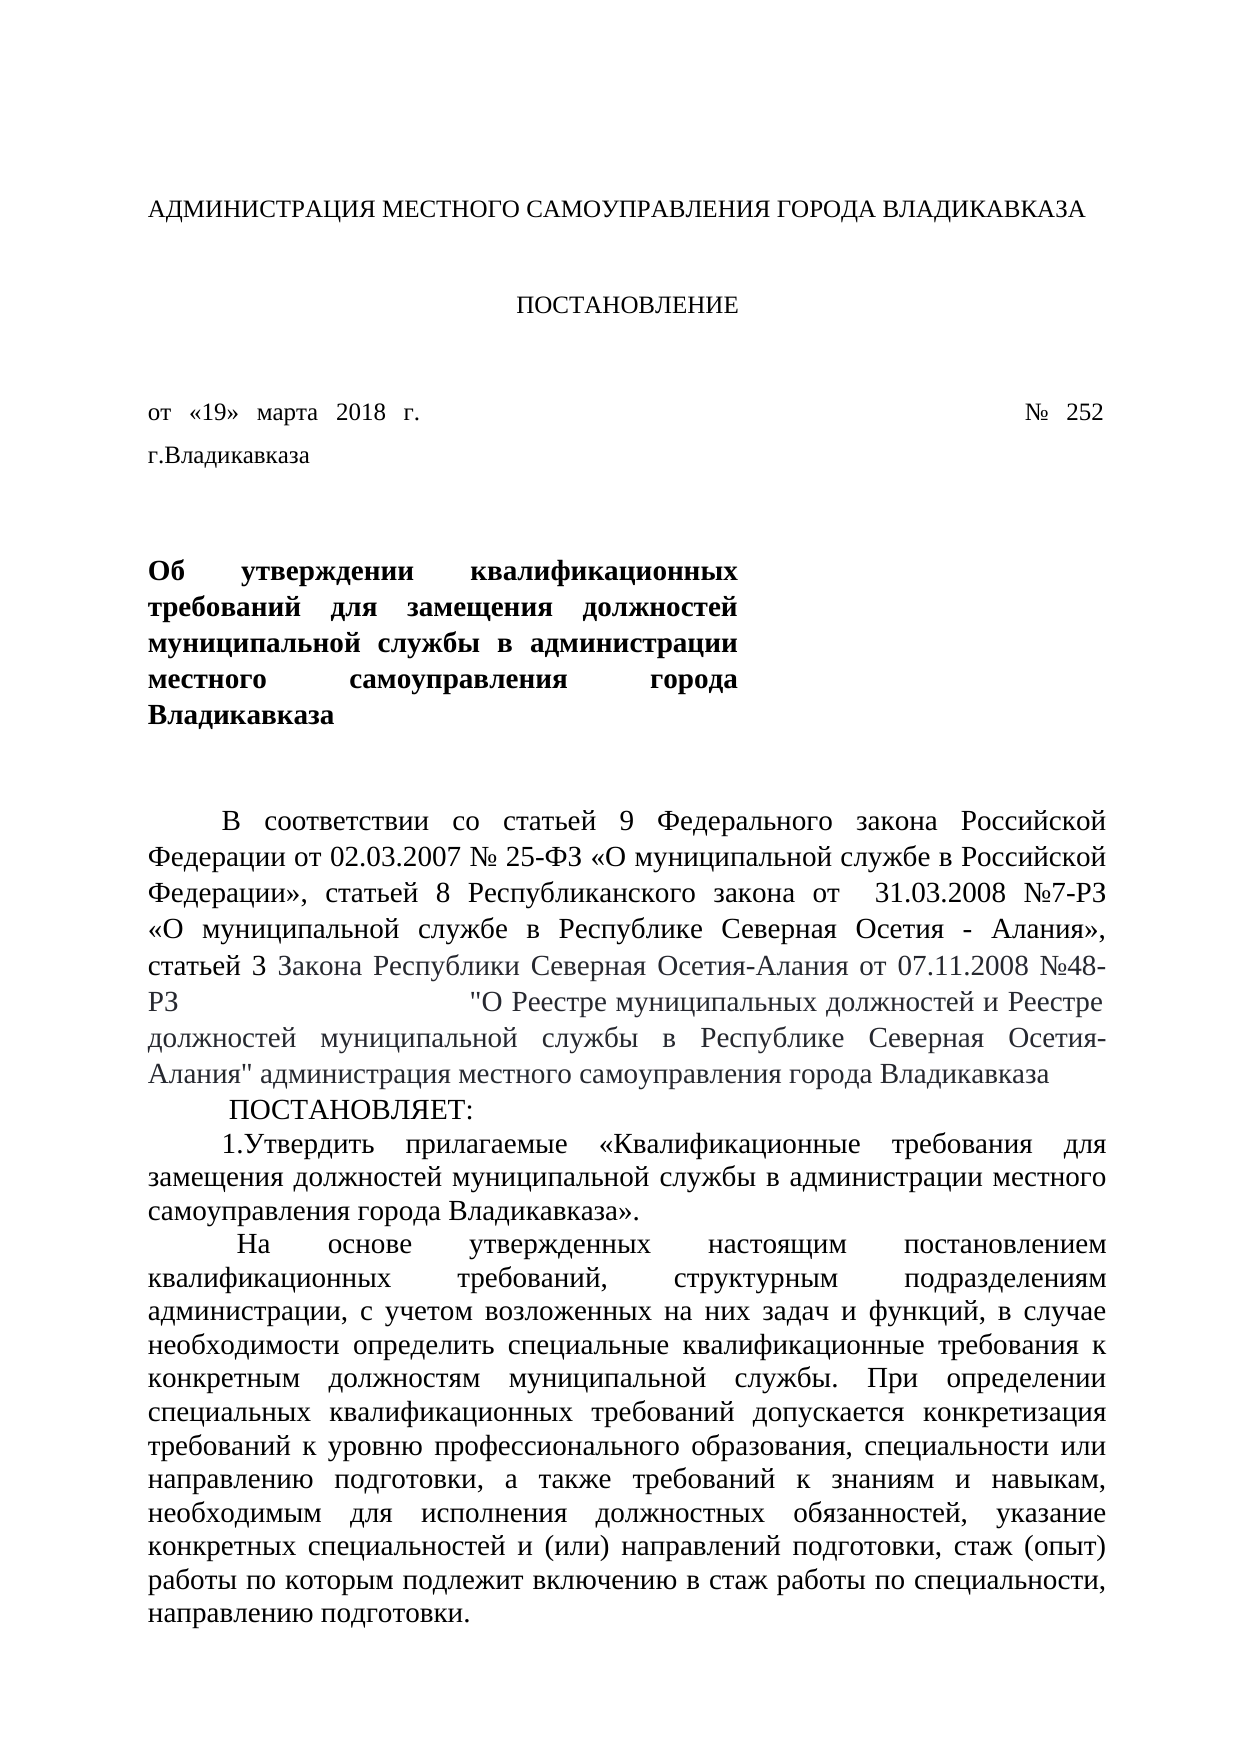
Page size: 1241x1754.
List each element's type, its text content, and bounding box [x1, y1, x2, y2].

text На основе утвержденных настоящим постановлением квалификационных требований, структурным подразделениям администрации, с учетом возложенных на них задач и функций, в случае необходимости определить специальные квалификационные требования к конкретным должностям муниципальной службы. При определении специальных квалификационных требований допускается конкретизация требований к уровню профессионального образования, специальности или направлению подготовки, а также требований к знаниям и навыкам, необходимым для исполнения должностных обязанностей, указание конкретных специальностей и (или) направлений подготовки, стаж (опыт) работы по которым подлежит включению в стаж работы по специальности, направлению подготовки. [148, 1226, 1107, 1629]
text ПОСТАНОВЛЕНИЕ [148, 290, 1107, 318]
text от «19» марта 2018 г. № 252 г.Владикавказа [148, 397, 1107, 469]
text Об утверждении квалификационных требований для замещения должностей муниципальной службы в администрации местного самоуправления города Владикавказа [148, 553, 738, 731]
text 1.Утвердить прилагаемые «Квалификационные требования для замещения должностей муниципальной службы в администрации местного самоуправления города Владикавказа». [148, 1126, 1107, 1226]
text ПОСТАНОВЛЯЕТ: [148, 1092, 1107, 1126]
text АДМИНИСТРАЦИЯ МЕСТНОГО САМОУПРАВЛЕНИЯ ГОРОДА ВЛАДИКАВКАЗА [148, 194, 1107, 223]
text В соответствии со статьей 9 Федерального закона Российской Федерации от 02.03.2007 № 25-ФЗ «О муниципальной службе в Российской Федерации», статьей 8 Республиканского закона от 31.03.2008 №7-РЗ «О муниципальной службе в Республике Северная Осетия - Алания», статьей 3 Закона Республики Северная Осетия-Алания от 07.11.2008 №48-РЗ "О Реестре муниципальных должностей и Реестре должностей муниципальной службы в Республике Северная Осетия-Алания" администрация местного самоуправления города Владикавказа [148, 803, 1107, 1090]
